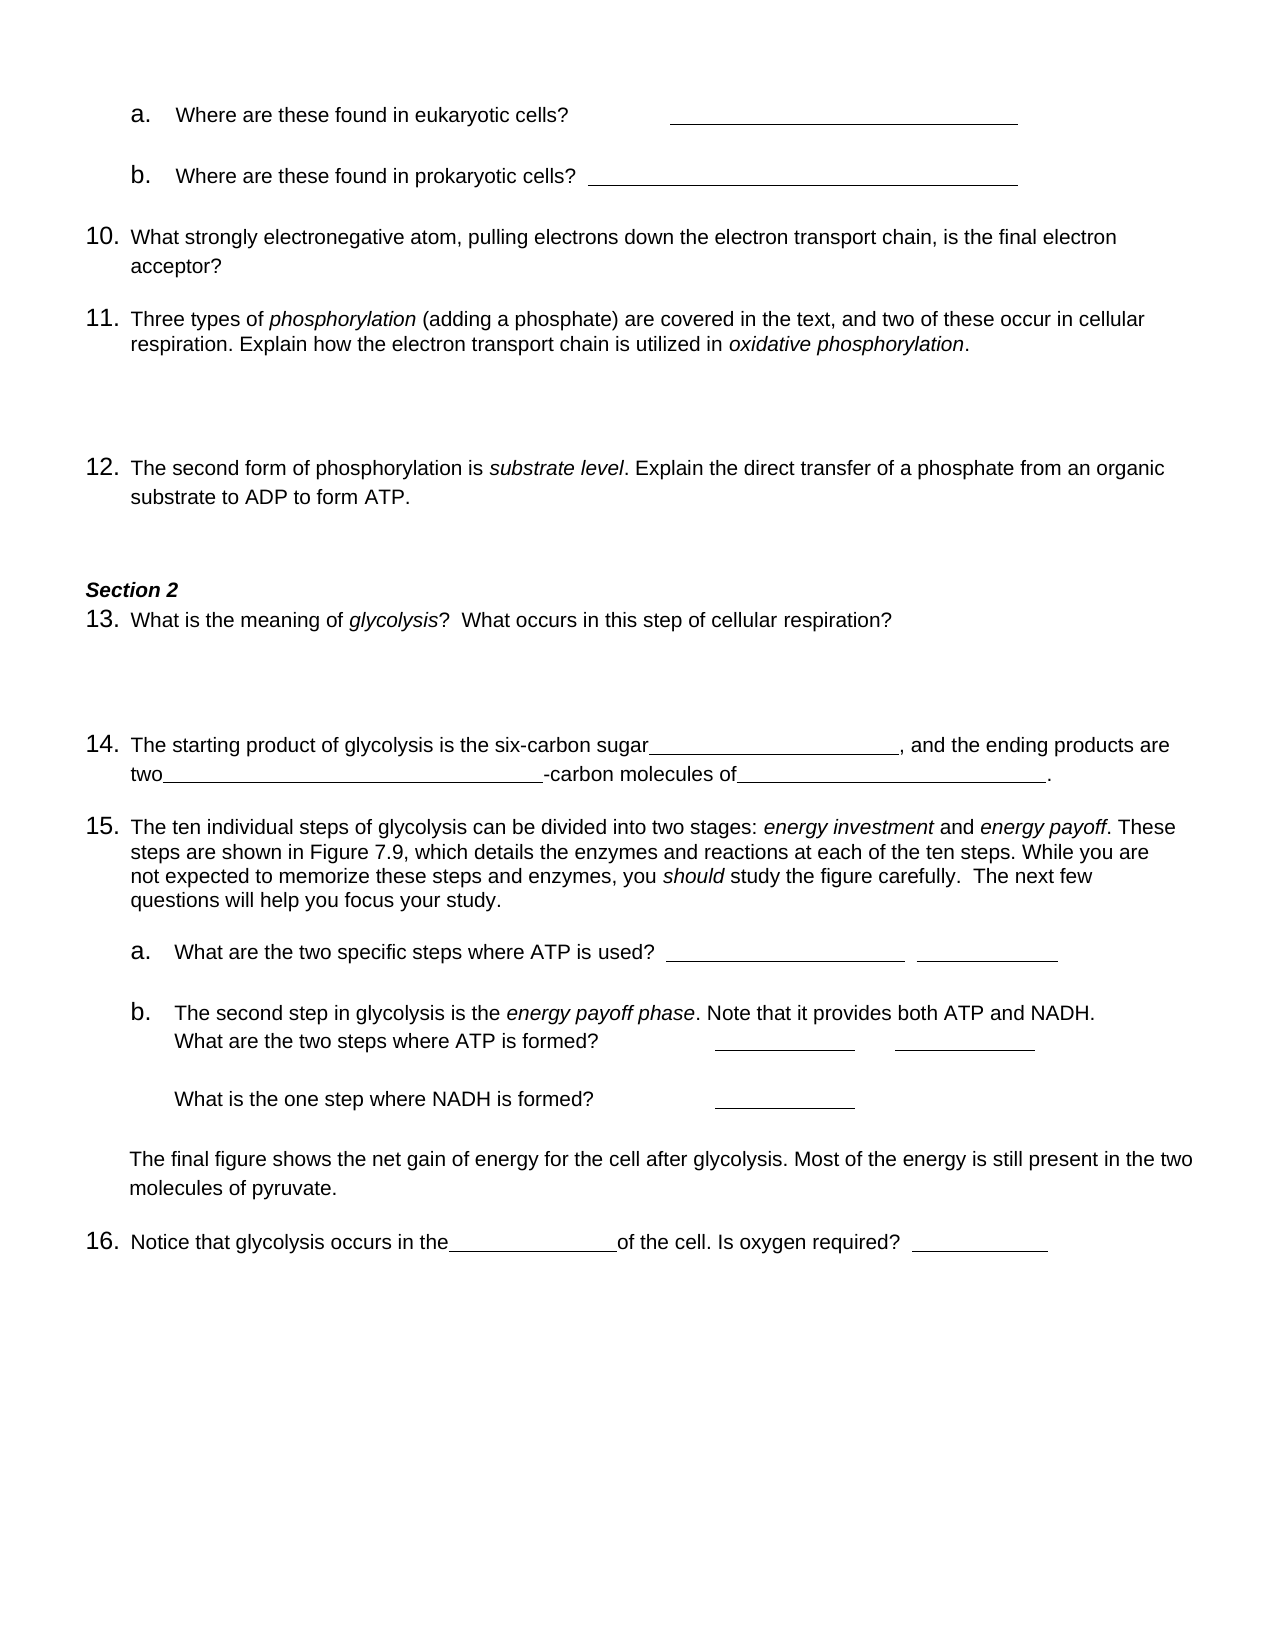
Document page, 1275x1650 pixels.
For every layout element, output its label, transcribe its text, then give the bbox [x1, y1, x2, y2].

text The final figure shows the net gain of energy for the cell after glycolysis. Most of the energy is still present in the two molecules of pyruvate. [129, 1144, 1200, 1201]
list Where are these found in eukaryotic cells? [130, 99, 1200, 128]
subtitle Section 2 [85, 571, 1022, 604]
list The second step in glycolysis is the energy payoff phase. Note that it provides both ATP and NADH. [130, 998, 1172, 1026]
list The ten individual steps of glycolysis can be divided into two stages: energy investment and energy payoff. These steps are shown in Figure 7.9, which details the enzymes and reactions at each of the ten steps. While you are not expected to memorize these steps and enzymes, you should study the figure carefully. The next few questions will help you focus your study. [85, 811, 1177, 912]
list Where are these found in prokaryotic cells? [130, 160, 1200, 189]
list What strongly electronegative atom, pulling electrons down the electron transport chain, is the final electron acceptor? [85, 222, 1156, 279]
text What is the one step where NADH is formed? [174, 1087, 1183, 1111]
list The starting product of glycolysis is the six-carbon sugar , and the ending products are two -carbon molecules of . [85, 729, 1183, 787]
list What is the meaning of glycolysis? What occurs in this step of cellular respiration? [85, 604, 1200, 633]
list What are the two specific steps where ATP is used? [130, 936, 1200, 965]
list The second form of phosphorylation is substrate level. Explain the direct transfer of a phosphate from an organic substrate to ADP to form ATP. [85, 453, 1184, 510]
list Notice that glycolysis occurs in the of the cell. Is oxygen required? [85, 1226, 1200, 1254]
list Three types of phosphorylation (adding a phosphate) are covered in the text, and two of these occur in cellular respiration. Explain how the electron transport chain is utilized in oxidative phosphorylation. [85, 303, 1189, 356]
text What are the two steps where ATP is formed? [174, 1026, 1183, 1055]
